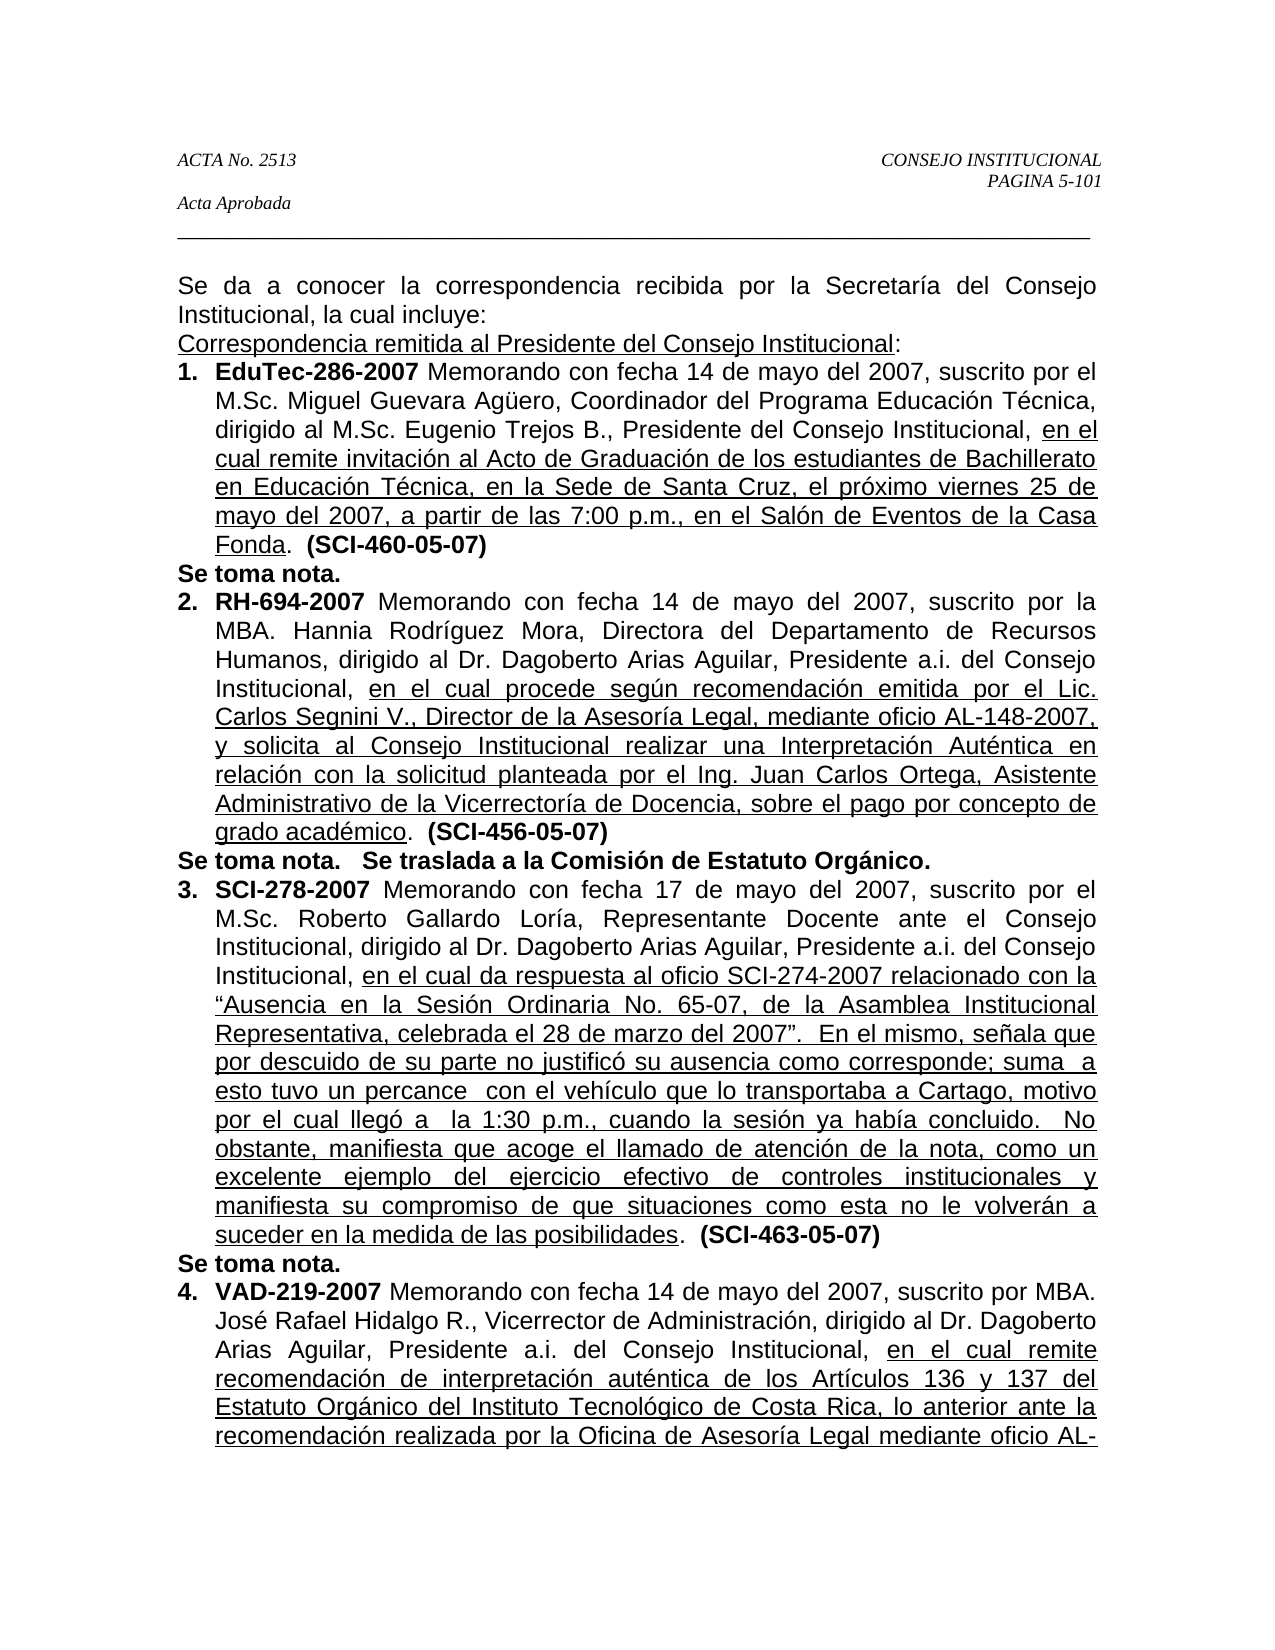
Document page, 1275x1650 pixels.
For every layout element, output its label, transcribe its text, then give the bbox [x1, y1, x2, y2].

list RH-694-2007 Memorando con fecha 14 de mayo del 2007, suscrito por la MBA. Hannia Rodríguez Mora, Directora del Departamento de Recursos Humanos, dirigido al Dr. Dagoberto Arias Aguilar, Presidente a.i. del Consejo Institucional, en el cual procede según recomendación emitida por el Lic. Carlos Segnini V., Director de la Asesoría Legal, mediante oficio AL-148-2007, y solicita al Consejo Institucional realizar una Interpretación Auténtica en relación con la solicitud planteada por el Ing. Juan Carlos Ortega, Asistente Administrativo de la Vicerrectoría de Docencia, sobre el pago por concepto de grado académico. (SCI-456-05-07) [177, 587, 1098, 846]
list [177, 1277, 1098, 1450]
list SCI-278-2007 Memorando con fecha 17 de mayo del 2007, suscrito por el M.Sc. Roberto Gallardo Loría, Representante Docente ante el Consejo Institucional, dirigido al Dr. Dagoberto Arias Aguilar, Presidente a.i. del Consejo Institucional, en el cual da respuesta al oficio SCI-274-2007 relacionado con la “Ausencia en la Sesión Ordinaria No. 65-07, de la Asamblea Institucional Representativa, celebrada el 28 de marzo del 2007”. En el mismo, señala que por descuido de su parte no justificó su ausencia como corresponde; suma a esto tuvo un percance con el vehículo que lo transportaba a Cartago, motivo por el cual llegó a la 1:30 p.m., cuando la sesión ya había concluido. No obstante, manifiesta que acoge el llamado de atención de la nota, como un excelente ejemplo del ejercicio efectivo de controles institucionales y manifiesta su compromiso de que situaciones como esta no le volverán a suceder en la medida de las posibilidades. (SCI-463-05-07) [177, 875, 1098, 1248]
text Se toma nota. [177, 1248, 1098, 1277]
list EduTec-286-2007 Memorando con fecha 14 de mayo del 2007, suscrito por el M.Sc. Miguel Guevara Agüero, Coordinador del Programa Educación Técnica, dirigido al M.Sc. Eugenio Trejos B., Presidente del Consejo Institucional, en el cual remite invitación al Acto de Graduación de los estudiantes de Bachillerato en Educación Técnica, en la Sede de Santa Cruz, el próximo viernes 25 de mayo del 2007, a partir de las 7:00 p.m., en el Salón de Eventos de la Casa Fonda. (SCI-460-05-07) [177, 357, 1098, 558]
text Se da a conocer la correspondencia recibida por la Secretaría del Consejo Institucional, la cual incluye: [177, 271, 1098, 328]
text Correspondencia remitida al Presidente del Consejo Institucional: [177, 328, 1098, 357]
text Se toma nota. Se traslada a la Comisión de Estatuto Orgánico. [177, 846, 1098, 875]
text Se toma nota. [177, 558, 1098, 587]
